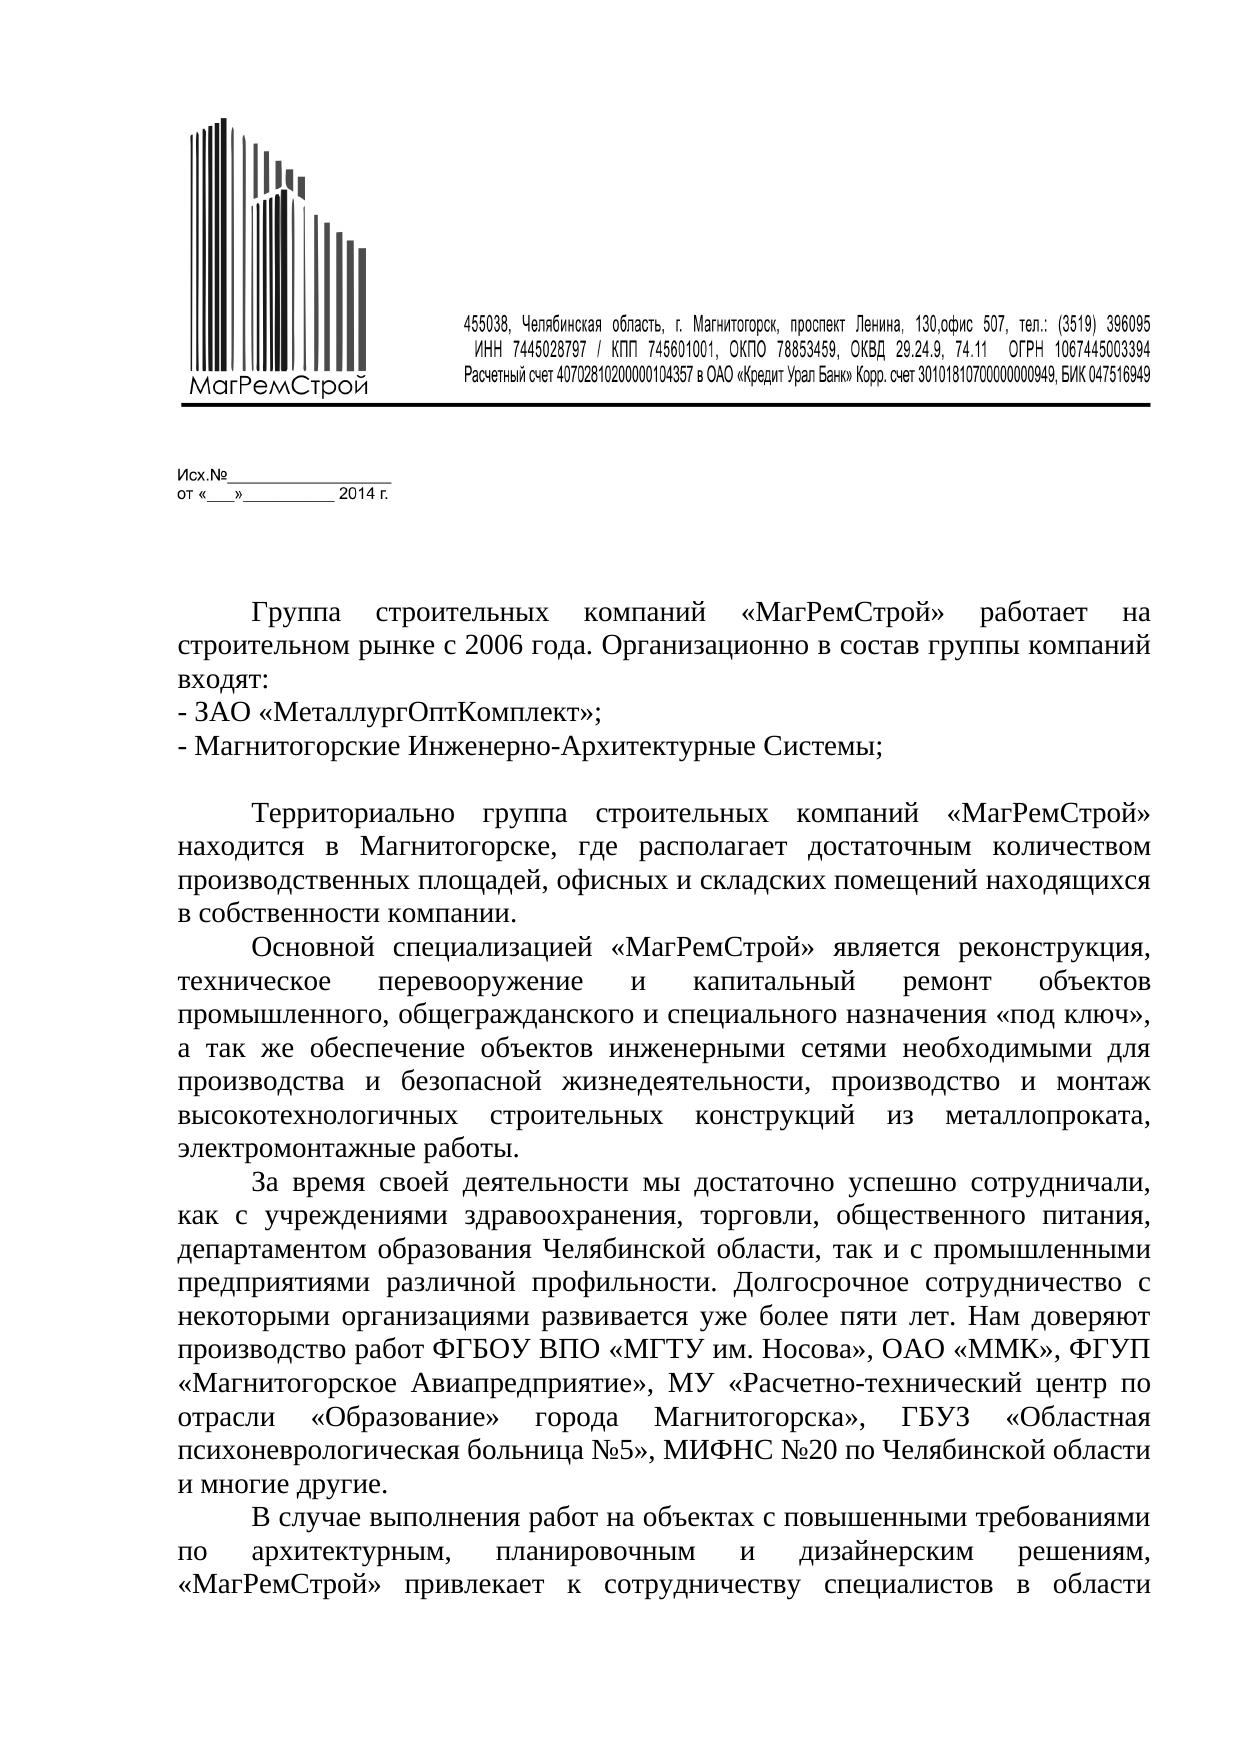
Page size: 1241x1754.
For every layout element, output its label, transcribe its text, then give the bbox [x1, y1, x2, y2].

text Территориально группа строительных компаний «МагРемСтрой» находится в Магнитогорске, где располагает достаточным количеством производственных площадей, офисных и складских помещений находящихся в собственности компании. [177, 795, 1152, 929]
text За время своей деятельности мы достаточно успешно сотрудничали, как с учреждениями здравоохранения, торговли, общественного питания, департаментом образования Челябинской области, так и с промышленными предприятиями различной профильности. Долгосрочное сотрудничество с некоторыми организациями развивается уже более пяти лет. Нам доверяют производство работ ФГБОУ ВПО «МГТУ им. Носова», ОАО «ММК», ФГУП «Магнитогорское Авиапредприятие», МУ «Расчетно-технический центр по отрасли «Образование» города Магнитогорска», ГБУЗ «Областная психоневрологическая больница №5», МИФНС №20 по Челябинской области и многие другие. [177, 1164, 1152, 1499]
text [177, 1499, 1152, 1600]
text Основной специализацией «МагРемСтрой» является реконструкция, техническое перевооружение и капитальный ремонт объектов промышленного, общегражданского и специального назначения «под ключ», а так же обеспечение объектов инженерными сетями необходимыми для производства и безопасной жизнедеятельности, производство и монтаж высокотехнологичных строительных конструкций из металлопроката, электромонтажные работы. [177, 929, 1152, 1164]
text Группа строительных компаний «МагРемСтрой» работает на строительном рынке с 2006 года. Организационно в состав группы компаний входят: [177, 594, 1152, 694]
picture [177, 118, 1151, 502]
text - ЗАО «МеталлургОптКомплект»; [177, 694, 1152, 728]
text - Магнитогорские Инженерно-Архитектурные Системы; [177, 728, 1152, 761]
